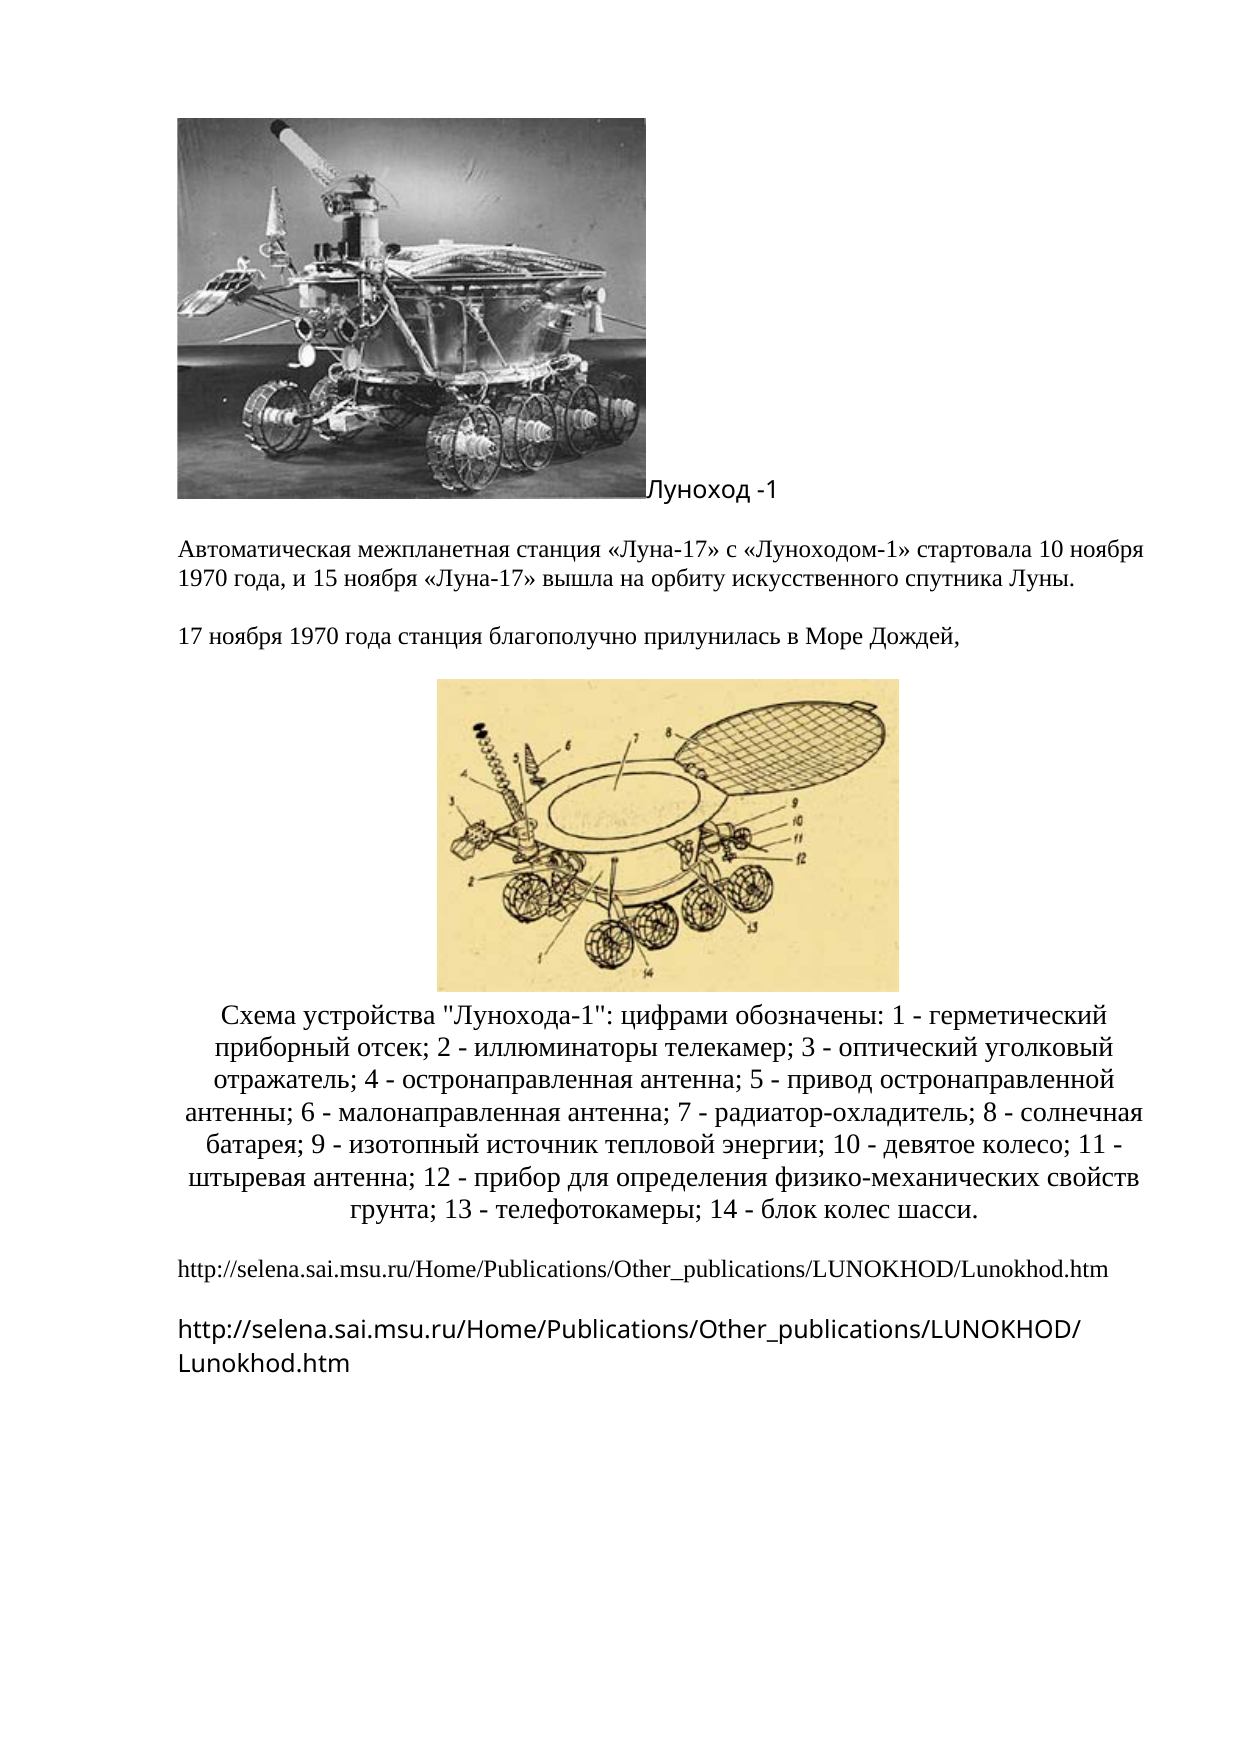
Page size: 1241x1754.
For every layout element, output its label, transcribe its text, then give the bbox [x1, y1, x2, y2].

text http://selena.sai.msu.ru/Home/Publications/Other_publications/LUNOKHOD/Lunokhod.htm [177, 1312, 1152, 1380]
text 17 ноября 1970 года станция благополучно прилунилась в Море Дождей, [177, 621, 1152, 650]
text http://selena.sai.msu.ru/Home/Publications/Other_publications/LUNOKHOD/Lunokhod.htm [177, 1254, 1152, 1282]
picture [177, 118, 646, 499]
picture [436, 679, 900, 992]
text Автоматическая межпланетная станция «Луна-17» с «Луноходом-1» стартовала 10 ноября 1970 года, и 15 ноября «Луна-17» вышла на орбиту искусственного спутника Луны. [177, 534, 1152, 592]
